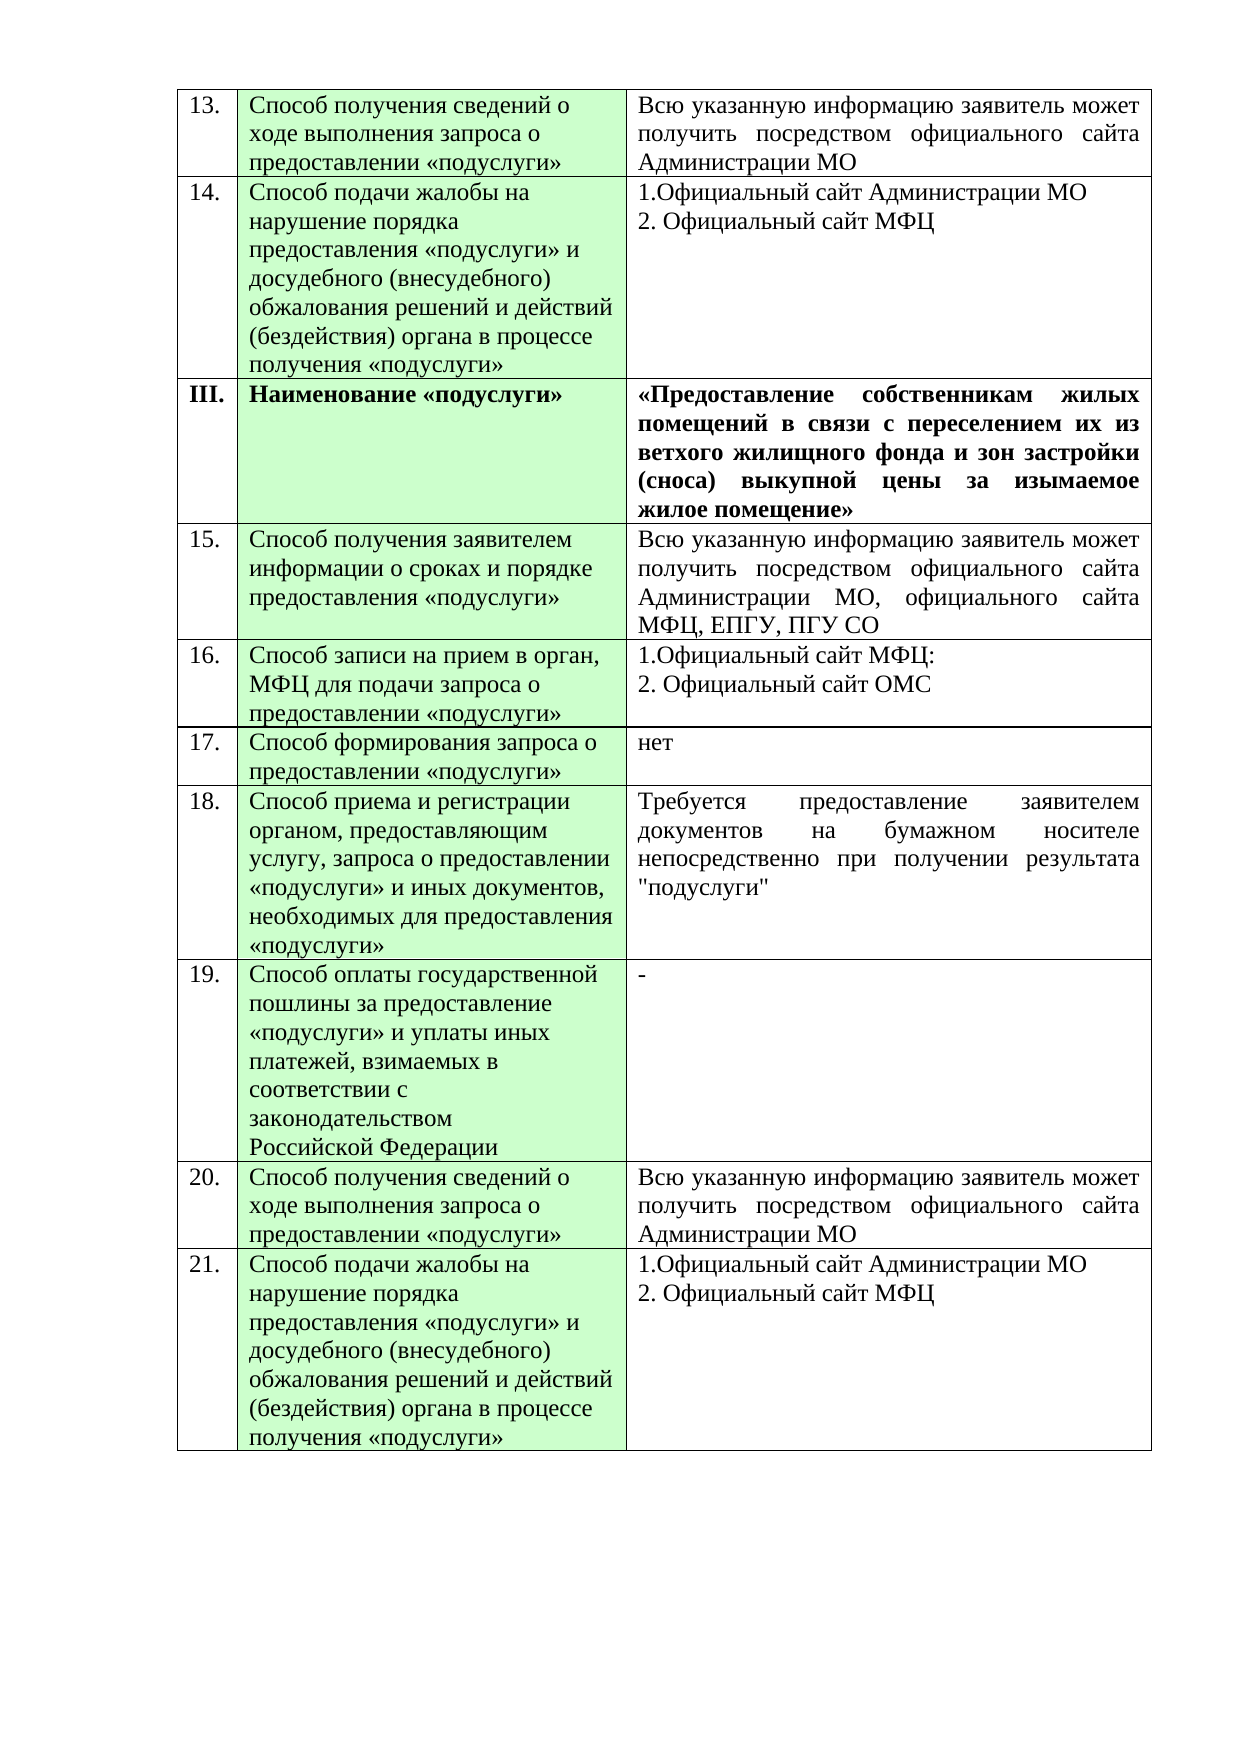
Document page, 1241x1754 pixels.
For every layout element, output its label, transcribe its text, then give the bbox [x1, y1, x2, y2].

table_cell [178, 960, 237, 1161]
table_cell «Предоставление собственникам жилых помещений в связи с переселением их из ветхого жилищного фонда и зон застройки (сноса) выкупной цены за изымаемое жилое помещение» [627, 379, 1151, 523]
table_cell Способ подачи жалобы на нарушение порядка предоставления «подуслуги» и досудебного (внесудебного) обжалования решений и действий (бездействия) органа в процессе получения «подуслуги» [238, 177, 626, 378]
table_cell Способ получения сведений о ходе выполнения запроса о предоставлении «подуслуги» [238, 90, 626, 176]
table_cell III. [178, 379, 237, 523]
table_cell нет [627, 728, 1151, 785]
table_cell Способ подачи жалобы на нарушение порядка предоставления «подуслуги» и досудебного (внесудебного) обжалования решений и действий (бездействия) органа в процессе получения «подуслуги» [238, 1249, 626, 1450]
table_cell Всю указанную информацию заявитель может получить посредством официального сайта Администрации МО, официального сайта МФЦ, ЕПГУ, ПГУ СО [627, 524, 1151, 639]
table_cell Наименование «подуслуги» [238, 379, 626, 523]
table_cell Способ получения сведений о ходе выполнения запроса о предоставлении «подуслуги» [238, 1162, 626, 1248]
table_cell 1.Официальный сайт Администрации МО 2. Официальный сайт МФЦ [627, 177, 1151, 378]
table_cell Требуется предоставление заявителем документов на бумажном носителе непосредственно при получении результата "подуслуги" [627, 786, 1151, 958]
table_cell [178, 1162, 237, 1248]
table_cell Способ приема и регистрации органом, предоставляющим услугу, запроса о предоставлении «подуслуги» и иных документов, необходимых для предоставления «подуслуги» [238, 786, 626, 958]
table_cell Всю указанную информацию заявитель может получить посредством официального сайта Администрации МО [627, 90, 1151, 176]
table_cell 1.Официальный сайт Администрации МО 2. Официальный сайт МФЦ [627, 1249, 1151, 1450]
table_cell Способ формирования запроса о предоставлении «подуслуги» [238, 728, 626, 785]
table_cell [178, 786, 237, 958]
table_cell Всю указанную информацию заявитель может получить посредством официального сайта Администрации МО [627, 1162, 1151, 1248]
table_cell [178, 177, 237, 378]
table_cell Способ оплаты государственной пошлины за предоставление «подуслуги» и уплаты иных платежей, взимаемых в соответствии с законодательством Российской Федерации [238, 960, 626, 1161]
table_cell Способ получения заявителем информации о сроках и порядке предоставления «подуслуги» [238, 524, 626, 639]
table_cell [178, 728, 237, 785]
table_cell [178, 640, 237, 726]
table_cell [178, 524, 237, 639]
table_cell [178, 90, 237, 176]
table_cell 1.Официальный сайт МФЦ: 2. Официальный сайт ОМС [627, 640, 1151, 726]
table_cell Способ записи на прием в орган, МФЦ для подачи запроса о предоставлении «подуслуги» [238, 640, 626, 726]
table_cell - [627, 960, 1151, 1161]
table_cell [178, 1249, 237, 1450]
